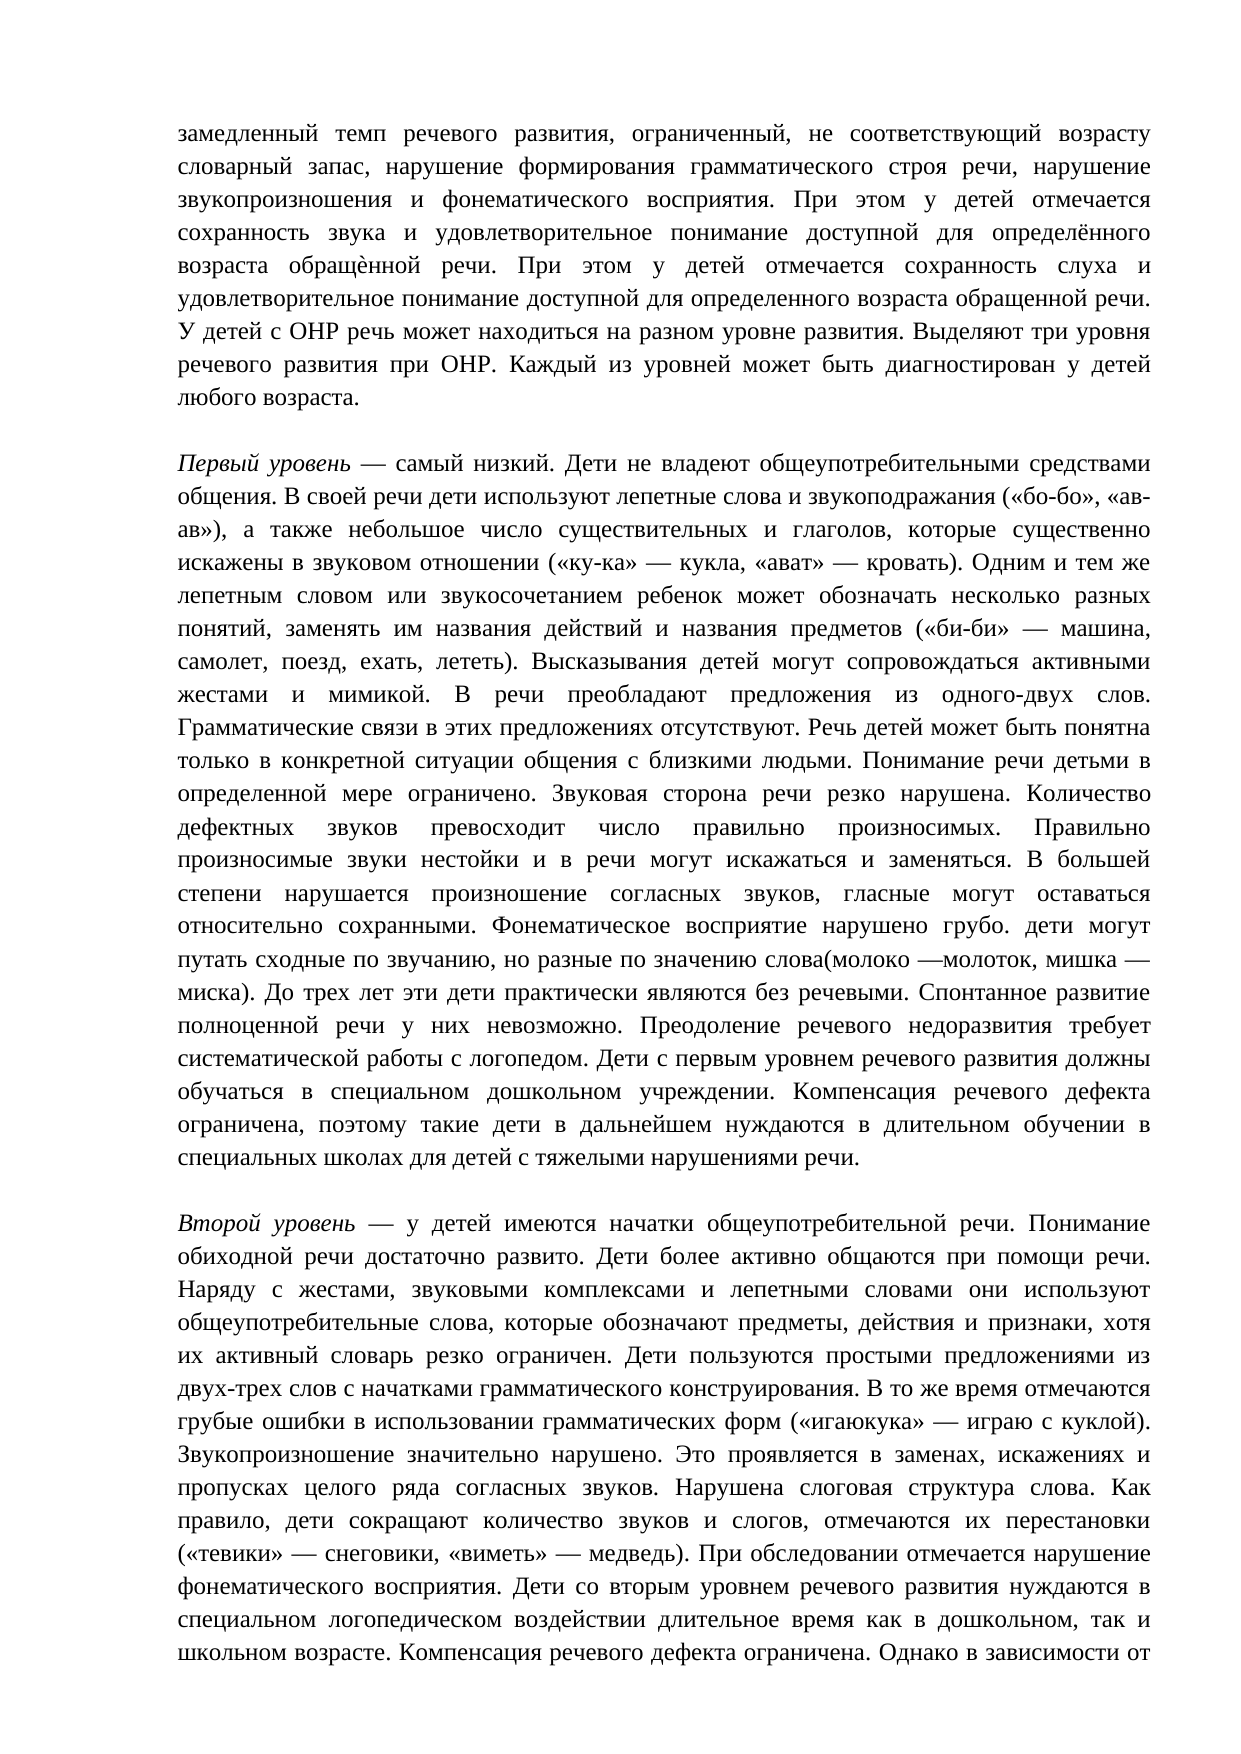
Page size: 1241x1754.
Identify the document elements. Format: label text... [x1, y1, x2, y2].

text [177, 118, 1152, 411]
text Первый уровень — самый низкий. Дети не владеют общеупотребительными средствами общения. В своей речи дети используют лепетные слова и звукоподражания («бо-бо», «ав-ав»), а также небольшое число существительных и глаголов, которые существенно искажены в звуковом отношении («ку-ка» — кукла, «ават» — кровать). Одним и тем же лепетным словом или звукосочетанием ребенок может обозначать несколько разных понятий, заменять им названия действий и названия предметов («би-би» — машина, самолет, поезд, ехать, лететь). Высказывания детей могут сопровождаться активными жестами и мимикой. В речи преобладают предложения из одного-двух слов. Грамматические связи в этих предложениях отсутствуют. Речь детей может быть понятна только в конкретной ситуации общения с близкими людьми. Понимание речи детьми в определенной мере ограничено. Звуковая сторона речи резко нарушена. Количество дефектных звуков превосходит число правильно произносимых. Правильно произносимые звуки нестойки и в речи могут искажаться и заменяться. В большей степени нарушается произношение согласных звуков, гласные могут оставаться относительно сохранными. Фонематическое восприятие нарушено грубо. дети могут путать сходные по звучанию, но разные по значению слова(молоко —молоток, мишка —миска). До трех лет эти дети практически являются без речевыми. Спонтанное развитие полноценной речи у них невозможно. Преодоление речевого недоразвития требует систематической работы с логопедом. Дети с первым уровнем речевого развития должны обучаться в специальном дошкольном учреждении. Компенсация речевого дефекта ограничена, поэтому такие дети в дальнейшем нуждаются в длительном обучении в специальных школах для детей с тяжелыми нарушениями речи. [177, 448, 1152, 1171]
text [177, 1208, 1152, 1666]
